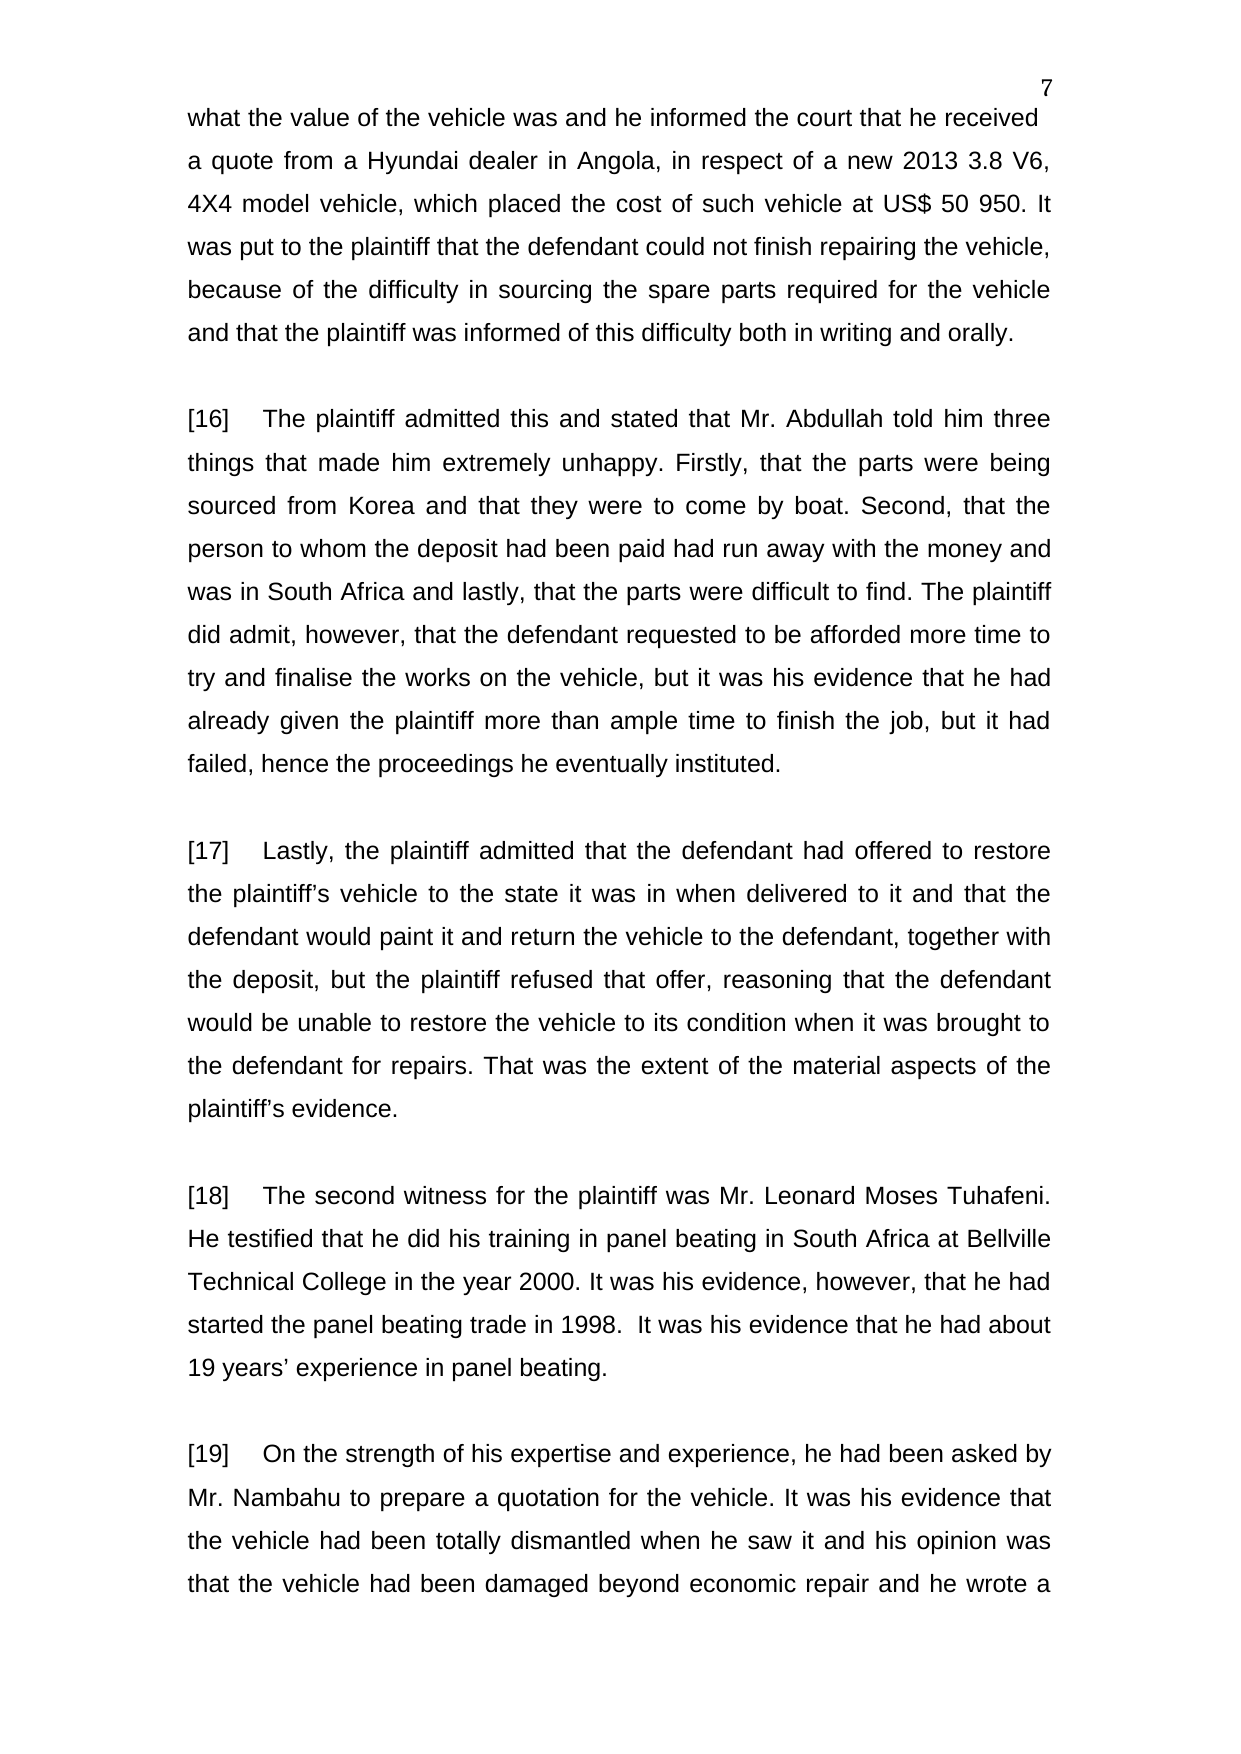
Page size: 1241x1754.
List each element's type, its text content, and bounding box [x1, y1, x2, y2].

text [187, 102, 1053, 347]
text [18] The second witness for the plaintiff was Mr. Leonard Moses Tuhafeni. He testified that he did his training in panel beating in South Africa at Bellville Technical College in the year 2000. It was his evidence, however, that he had started the panel beating trade in 1998. It was his evidence that he had about 19 years’ experience in panel beating. [187, 1181, 1053, 1382]
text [187, 1439, 1053, 1597]
text [17] Lastly, the plaintiff admitted that the defendant had offered to restore the plaintiff’s vehicle to the state it was in when delivered to it and that the defendant would paint it and return the vehicle to the defendant, together with the deposit, but the plaintiff refused that offer, reasoning that the defendant would be unable to restore the vehicle to its condition when it was brought to the defendant for repairs. That was the extent of the material aspects of the plaintiff’s evidence. [187, 836, 1053, 1123]
text [16] The plaintiff admitted this and stated that Mr. Abdullah told him three things that made him extremely unhappy. Firstly, that the parts were being sourced from Korea and that they were to come by boat. Second, that the person to whom the deposit had been paid had run away with the money and was in South Africa and lastly, that the parts were difficult to find. The plaintiff did admit, however, that the defendant requested to be afforded more time to try and finalise the works on the vehicle, but it was his evidence that he had already given the plaintiff more than ample time to finish the job, but it had failed, hence the proceedings he eventually instituted. [187, 404, 1053, 778]
